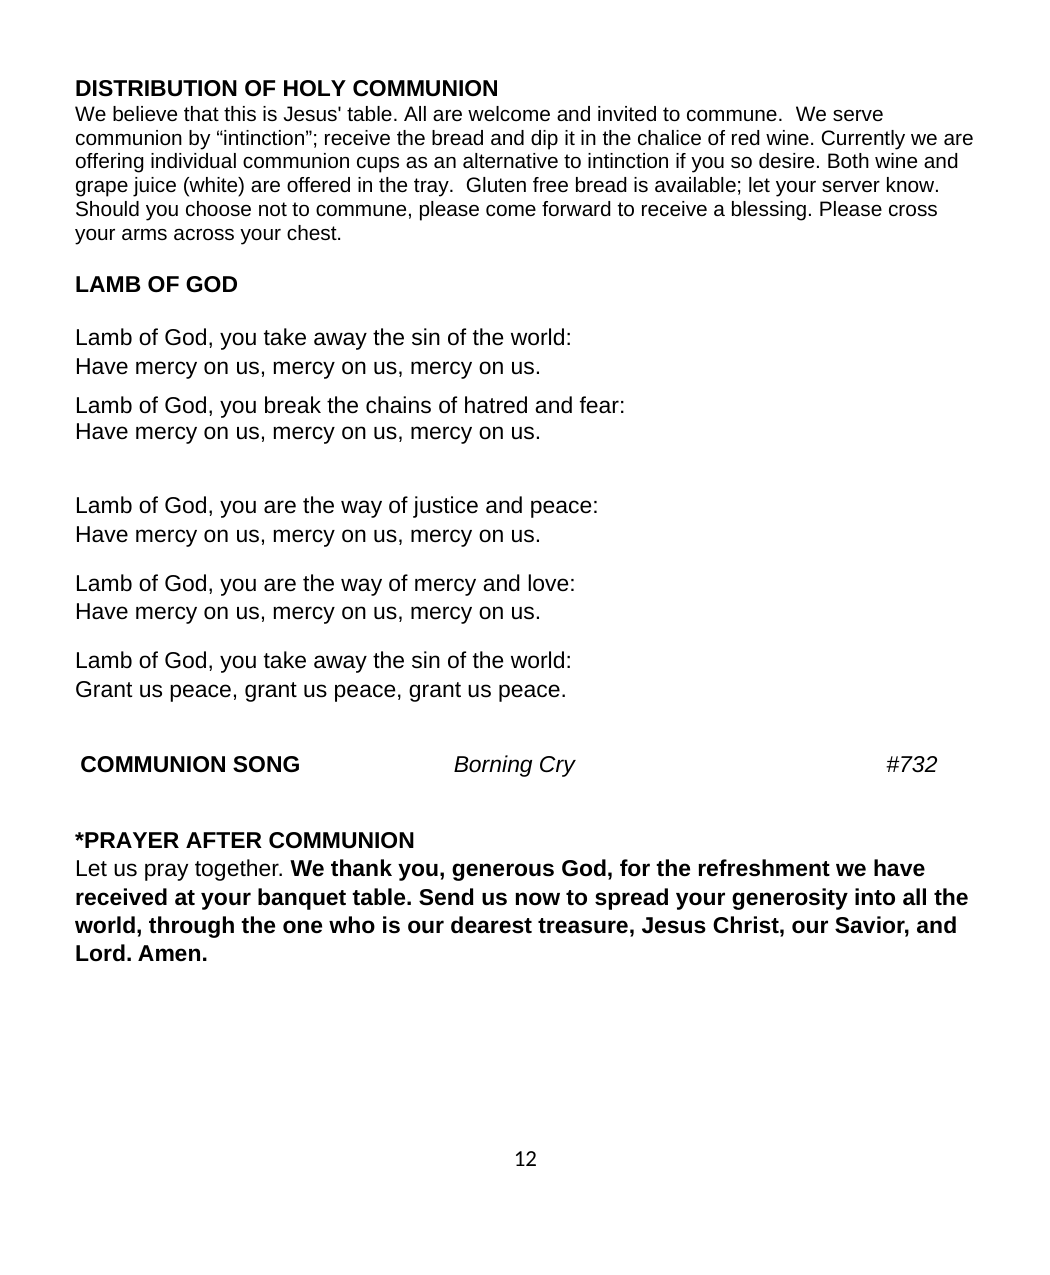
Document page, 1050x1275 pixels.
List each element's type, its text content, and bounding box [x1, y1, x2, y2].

text Lamb of God, you take away the sin of the world: [75, 647, 975, 674]
text Have mercy on us, mercy on us, mercy on us. [75, 598, 975, 625]
text DISTRIBUTION OF HOLY COMMUNION [75, 75, 975, 101]
text Have mercy on us, mercy on us, mercy on us. [75, 418, 975, 445]
text We believe that this is Jesus' table. All are welcome and invited to commune. We serve communion by “intinction”; receive the bread and dip it in the chalice of red wine. Currently we are offering individual communion cups as an alternative to intinction if you so desire. Both wine and grape juice (white) are offered in the tray. Gluten free bread is available; let your server know. Should you choose not to commune, please come forward to receive a blessing. Please cross your arms across your chest. [75, 101, 975, 245]
text Have mercy on us, mercy on us, mercy on us. [75, 353, 975, 379]
text Lamb of God, you take away the sin of the world: [75, 324, 975, 351]
text Grant us peace, grant us peace, grant us peace. [75, 676, 975, 702]
text Lamb of God, you break the chains of hatred and fear: [75, 392, 975, 418]
text Lamb of God, you are the way of mercy and love: [75, 570, 975, 596]
text Lamb of God, you are the way of justice and peace: [75, 492, 975, 519]
text *PRAYER AFTER COMMUNION [75, 827, 975, 853]
text Have mercy on us, mercy on us, mercy on us. [75, 521, 975, 547]
text COMMUNION SONG Borning Cry #732 [75, 751, 975, 777]
text lamb of god [75, 271, 975, 298]
text Let us pray together. We thank you, generous God, for the refreshment we have received at your banquet table. Send us now to spread your generosity into all the world, through the one who is our dearest treasure, Jesus Christ, our Savior, and Lord. Amen. [75, 855, 975, 967]
